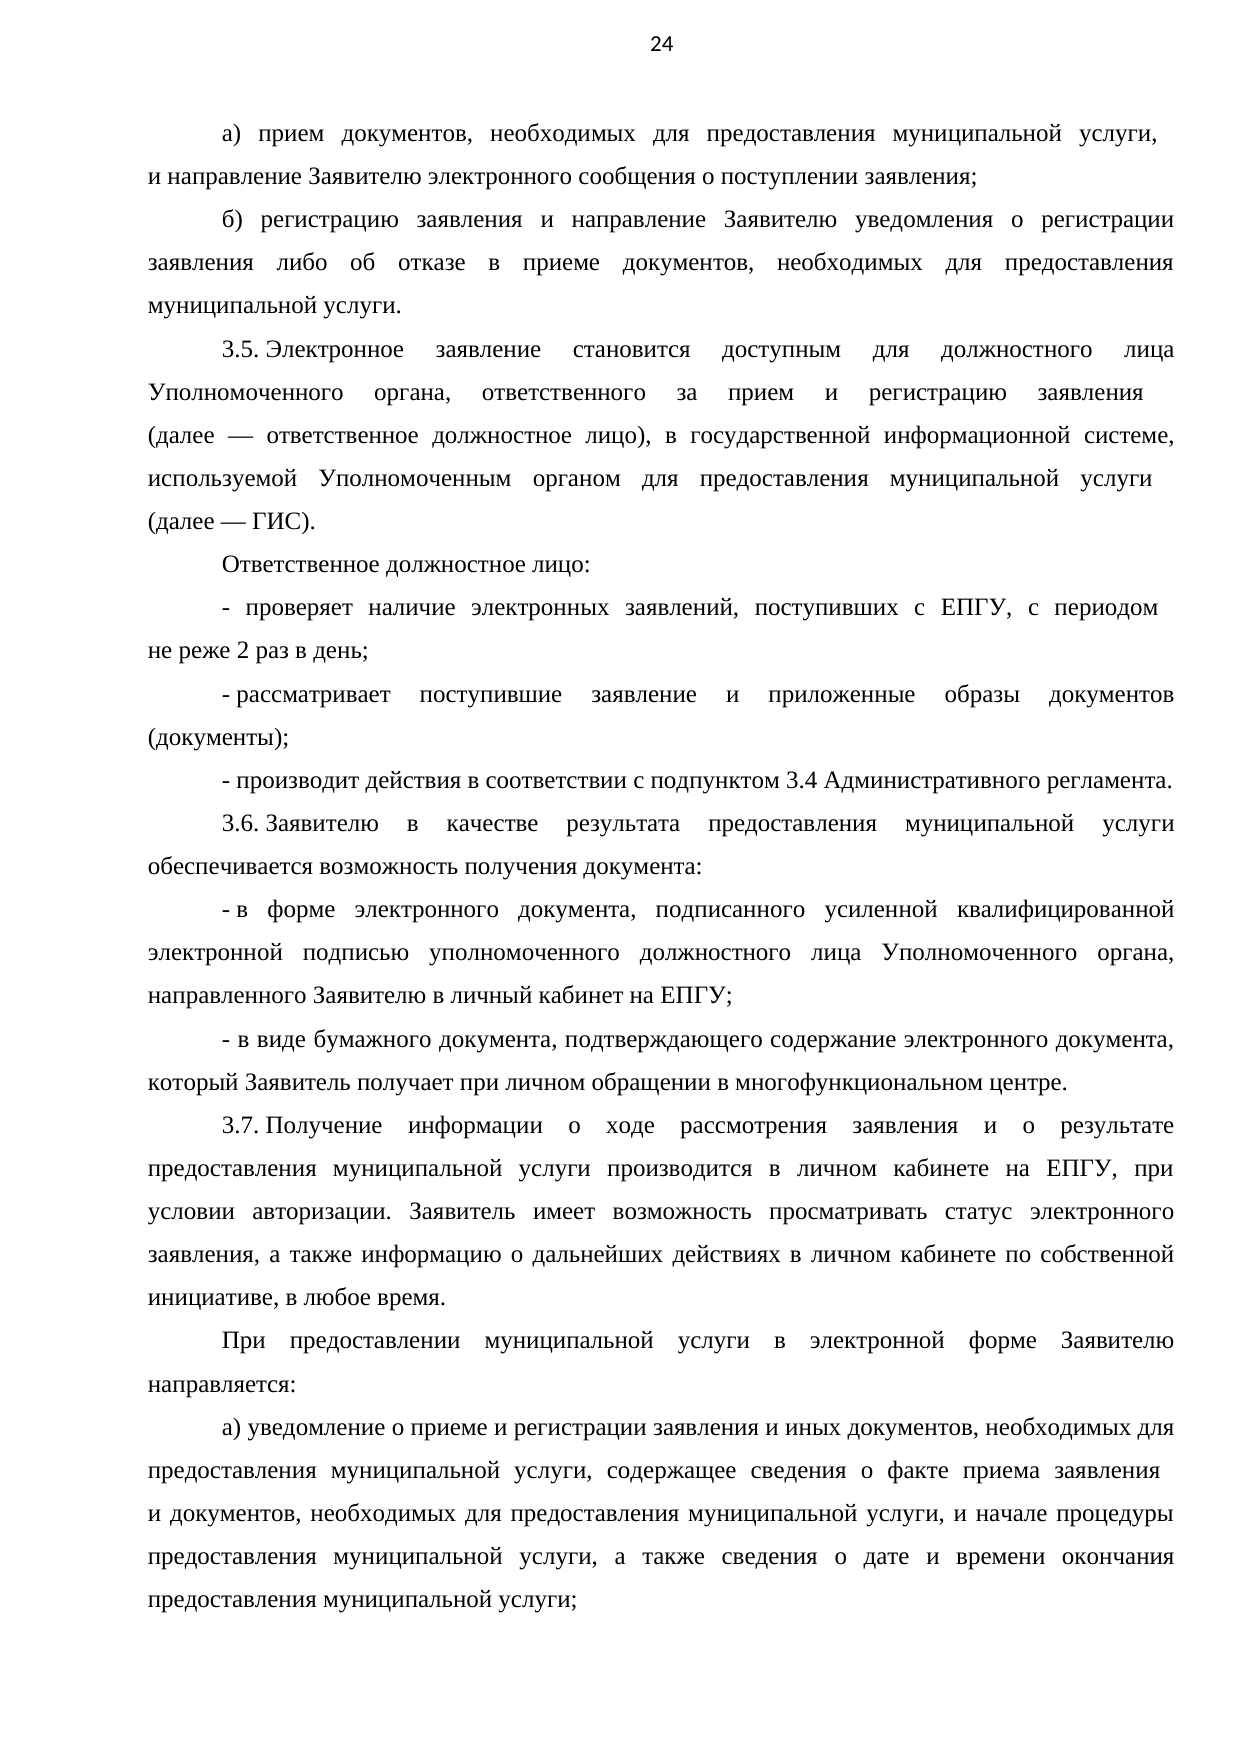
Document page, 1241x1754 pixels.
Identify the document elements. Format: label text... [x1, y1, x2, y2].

text - в форме электронного документа, подписанного усиленной квалифицированной электронной подписью уполномоченного должностного лица Уполномоченного органа, направленного Заявителю в личный кабинет на ЕПГУ; [148, 894, 1175, 1009]
text - в виде бумажного документа, подтверждающего содержание электронного документа, который Заявитель получает при личном обращении в многофункциональном центре. [148, 1024, 1175, 1096]
text - производит действия в соответствии с подпунктом 3.4 Административного регламента. [148, 765, 1175, 794]
text 3.6. Заявителю в качестве результата предоставления муниципальной услуги обеспечивается возможность получения документа: [148, 808, 1175, 880]
text Ответственное должностное лицо: [148, 549, 1175, 578]
text б) регистрацию заявления и направление Заявителю уведомления о регистрации заявления либо об отказе в приеме документов, необходимых для предоставления муниципальной услуги. [148, 204, 1175, 319]
text - рассматривает поступившие заявление и приложенные образы документов (документы); [148, 679, 1175, 751]
text а) уведомление о приеме и регистрации заявления и иных документов, необходимых для предоставления муниципальной услуги, содержащее сведения о факте приема заявления и документов, необходимых для предоставления муниципальной услуги, и начале процедуры предоставления муниципальной услуги, а также сведения о дате и времени окончания предоставления муниципальной услуги; [148, 1412, 1175, 1613]
text 3.7. Получение информации о ходе рассмотрения заявления и о результате предоставления муниципальной услуги производится в личном кабинете на ЕПГУ, при условии авторизации. Заявитель имеет возможность просматривать статус электронного заявления, а также информацию о дальнейших действиях в личном кабинете по собственной инициативе, в любое время. [148, 1110, 1175, 1311]
text 3.5. Электронное заявление становится доступным для должностного лица Уполномоченного органа, ответственного за прием и регистрацию заявления (далее — ответственное должностное лицо), в государственной информационной системе, используемой Уполномоченным органом для предоставления муниципальной услуги (далее — ГИС). [148, 334, 1175, 535]
text а) прием документов, необходимых для предоставления муниципальной услуги, и направление Заявителю электронного сообщения о поступлении заявления; [148, 118, 1175, 190]
text - проверяет наличие электронных заявлений, поступивших с ЕПГУ, с периодом не реже 2 раз в день; [148, 592, 1175, 664]
text При предоставлении муниципальной услуги в электронной форме Заявителю направляется: [148, 1326, 1175, 1397]
